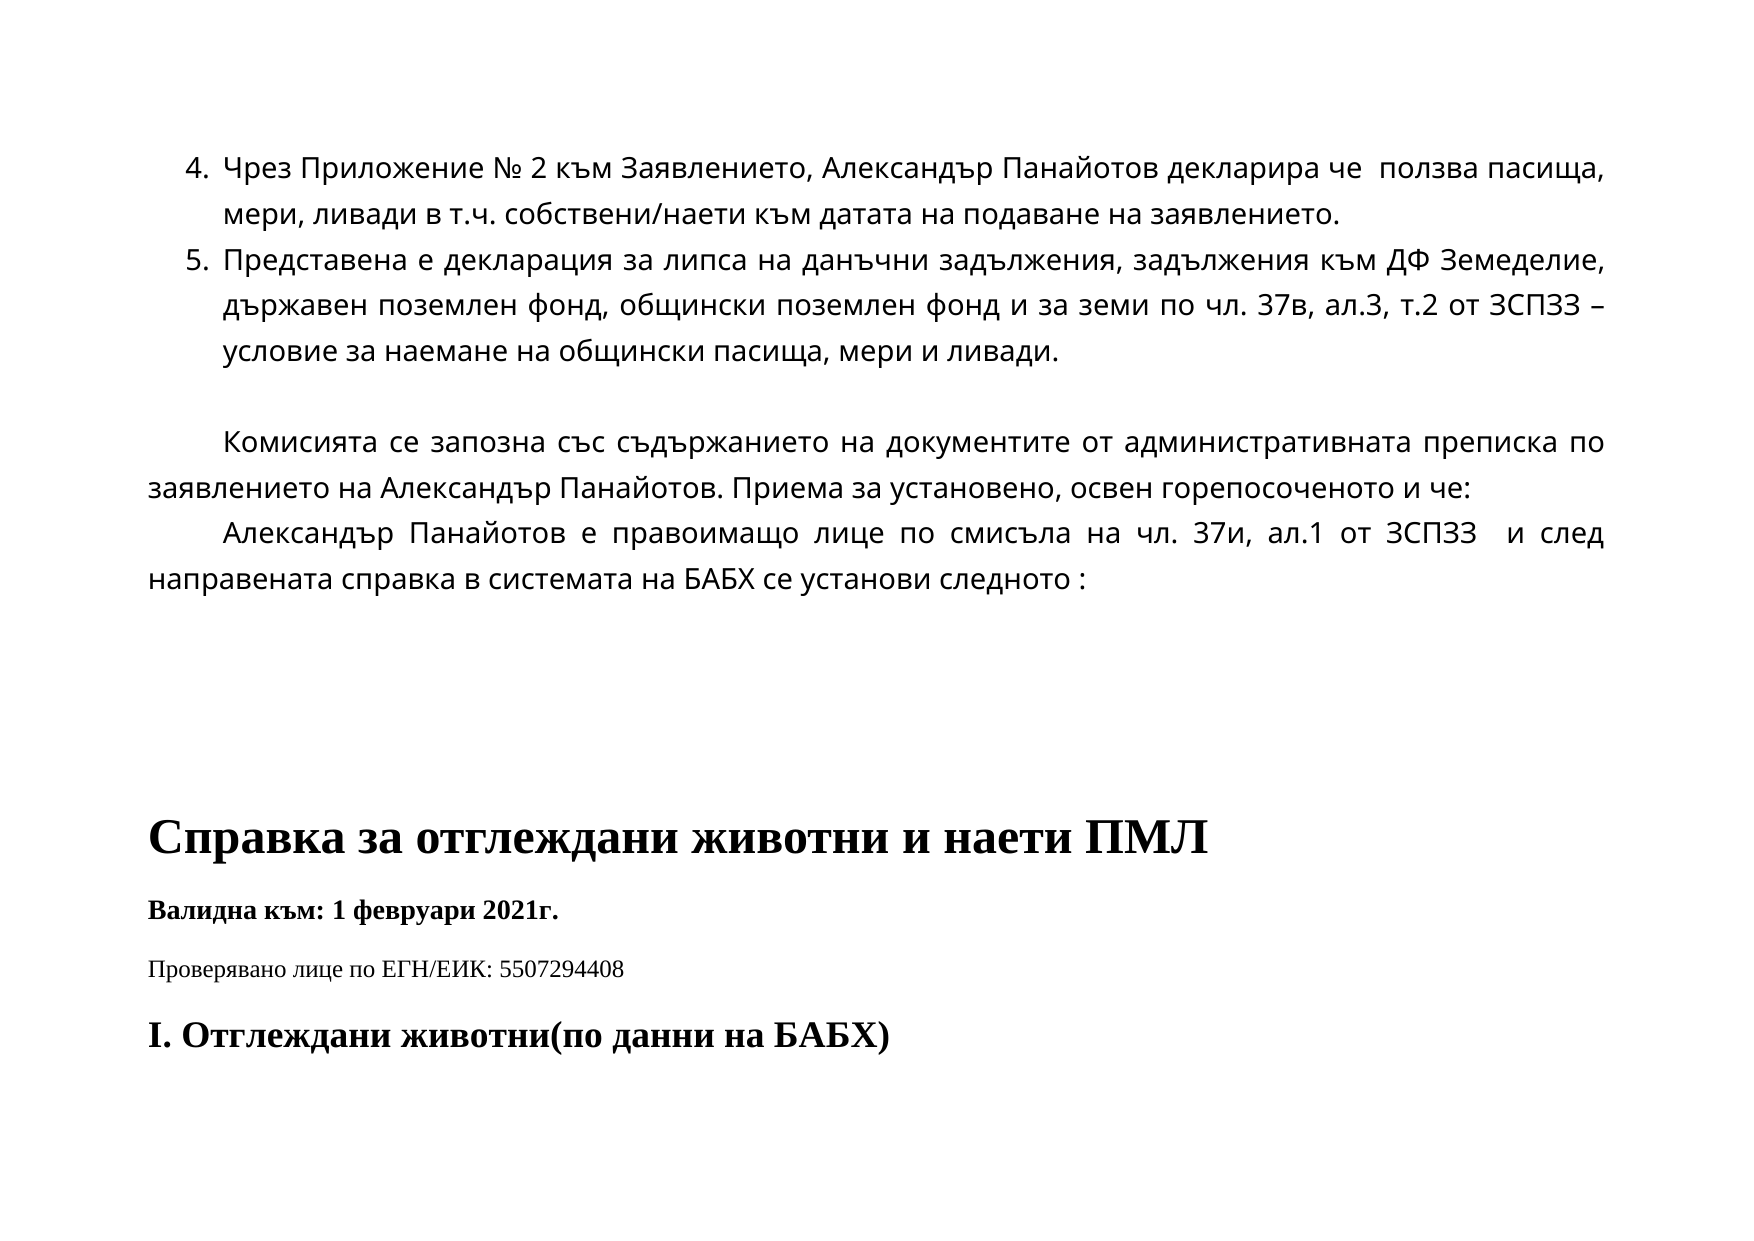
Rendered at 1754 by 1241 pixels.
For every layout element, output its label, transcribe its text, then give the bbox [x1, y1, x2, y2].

list Чрез Приложение № 2 към Заявлението, Александър Панайотов декларира че ползва пасища, мери, ливади в т.ч. собствени/наети към датата на подаване на заявлението. [185, 148, 1606, 233]
text I. Отглеждани животни(по данни на БАБХ) [148, 1012, 1606, 1056]
list Александър Панайотов е правоимащо лице по смисъла на чл. 37и, ал.1 от ЗСПЗЗ и след направената справка в системата на БАБХ се установи следното : [148, 513, 1606, 598]
list Комисията се запозна със съдържанието на документите от административната преписка по заявлението на Александър Панайотов. Приема за установено, освен горепосоченото и че: [148, 421, 1606, 507]
list Представена е декларация за липса на данъчни задължения, задължения към ДФ Земеделие, държавен поземлен фонд, общински поземлен фонд и за земи по чл. 37в, ал.3, т.2 от ЗСПЗЗ – условие за наемане на общински пасища, мери и ливади. [185, 239, 1606, 370]
text Проверявано лице по ЕГН/ЕИК: 5507294408 [148, 954, 1606, 983]
text Валидна към: 1 февруари 2021г. [148, 893, 1606, 925]
text Справка за отглеждани животни и наети ПМЛ [148, 806, 1606, 864]
